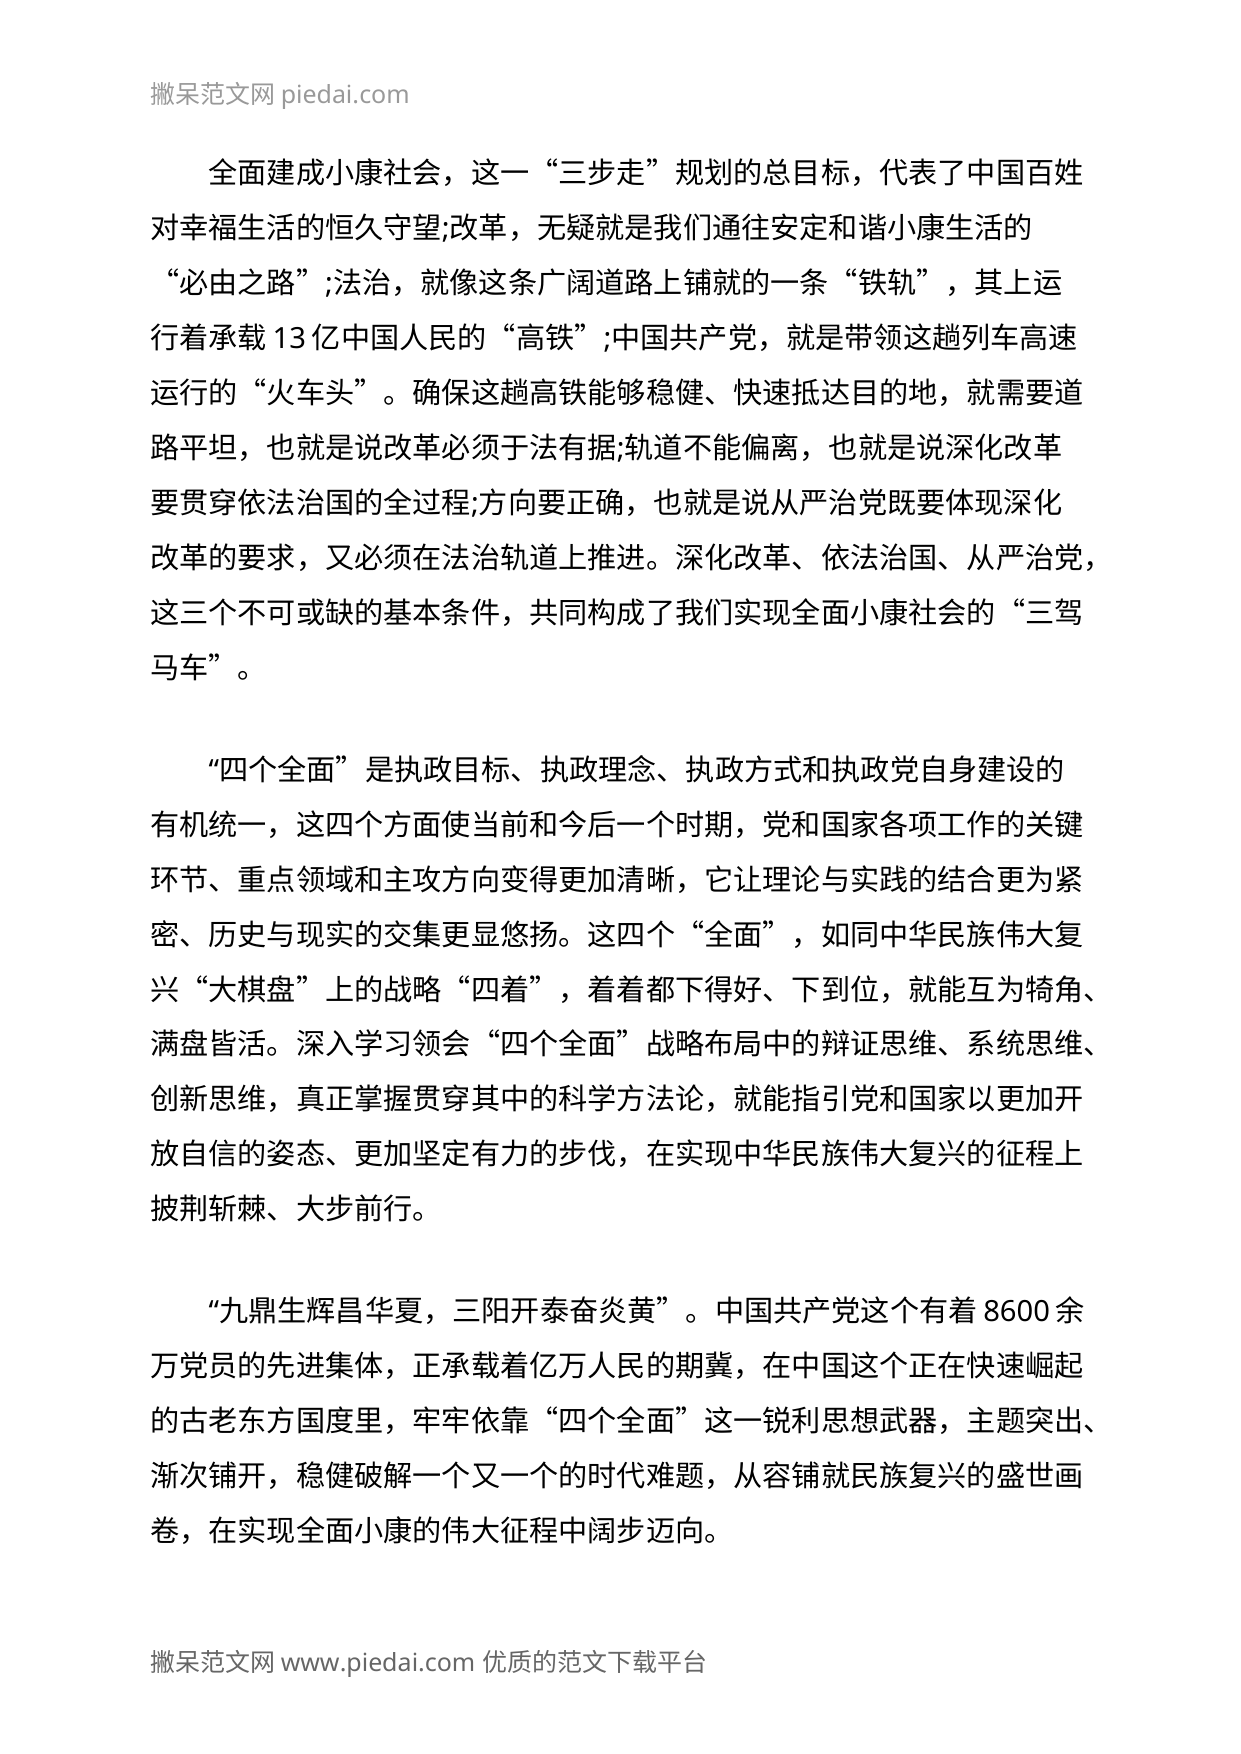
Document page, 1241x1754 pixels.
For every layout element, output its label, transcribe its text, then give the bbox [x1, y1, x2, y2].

text “四个全面”是执政目标、执政理念、执政方式和执政党自身建设的有机统一，这四个方面使当前和今后一个时期，党和国家各项工作的关键环节、重点领域和主攻方向变得更加清晰，它让理论与实践的结合更为紧密、历史与现实的交集更显悠扬。这四个“全面”，如同中华民族伟大复兴“大棋盘”上的战略“四着”，着着都下得好、下到位，就能互为犄角、满盘皆活。深入学习领会“四个全面”战略布局中的辩证思维、系统思维、创新思维，真正掌握贯穿其中的科学方法论，就能指引党和国家以更加开放自信的姿态、更加坚定有力的步伐，在实现中华民族伟大复兴的征程上披荆斩棘、大步前行。 [150, 746, 1090, 1228]
text “九鼎生辉昌华夏，三阳开泰奋炎黄”。中国共产党这个有着8600余万党员的先进集体，正承载着亿万人民的期冀，在中国这个正在快速崛起的古老东方国度里，牢牢依靠“四个全面”这一锐利思想武器，主题突出、渐次铺开，稳健破解一个又一个的时代难题，从容铺就民族复兴的盛世画卷，在实现全面小康的伟大征程中阔步迈向。 [150, 1287, 1090, 1549]
text 全面建成小康社会，这一“三步走”规划的总目标，代表了中国百姓对幸福生活的恒久守望;改革，无疑就是我们通往安定和谐小康生活的“必由之路”;法治，就像这条广阔道路上铺就的一条“铁轨”，其上运行着承载13亿中国人民的“高铁”;中国共产党，就是带领这趟列车高速运行的“火车头”。确保这趟高铁能够稳健、快速抵达目的地，就需要道路平坦，也就是说改革必须于法有据;轨道不能偏离，也就是说深化改革要贯穿依法治国的全过程;方向要正确，也就是说从严治党既要体现深化改革的要求，又必须在法治轨道上推进。深化改革、依法治国、从严治党，这三个不可或缺的基本条件，共同构成了我们实现全面小康社会的“三驾马车”。 [150, 150, 1090, 687]
